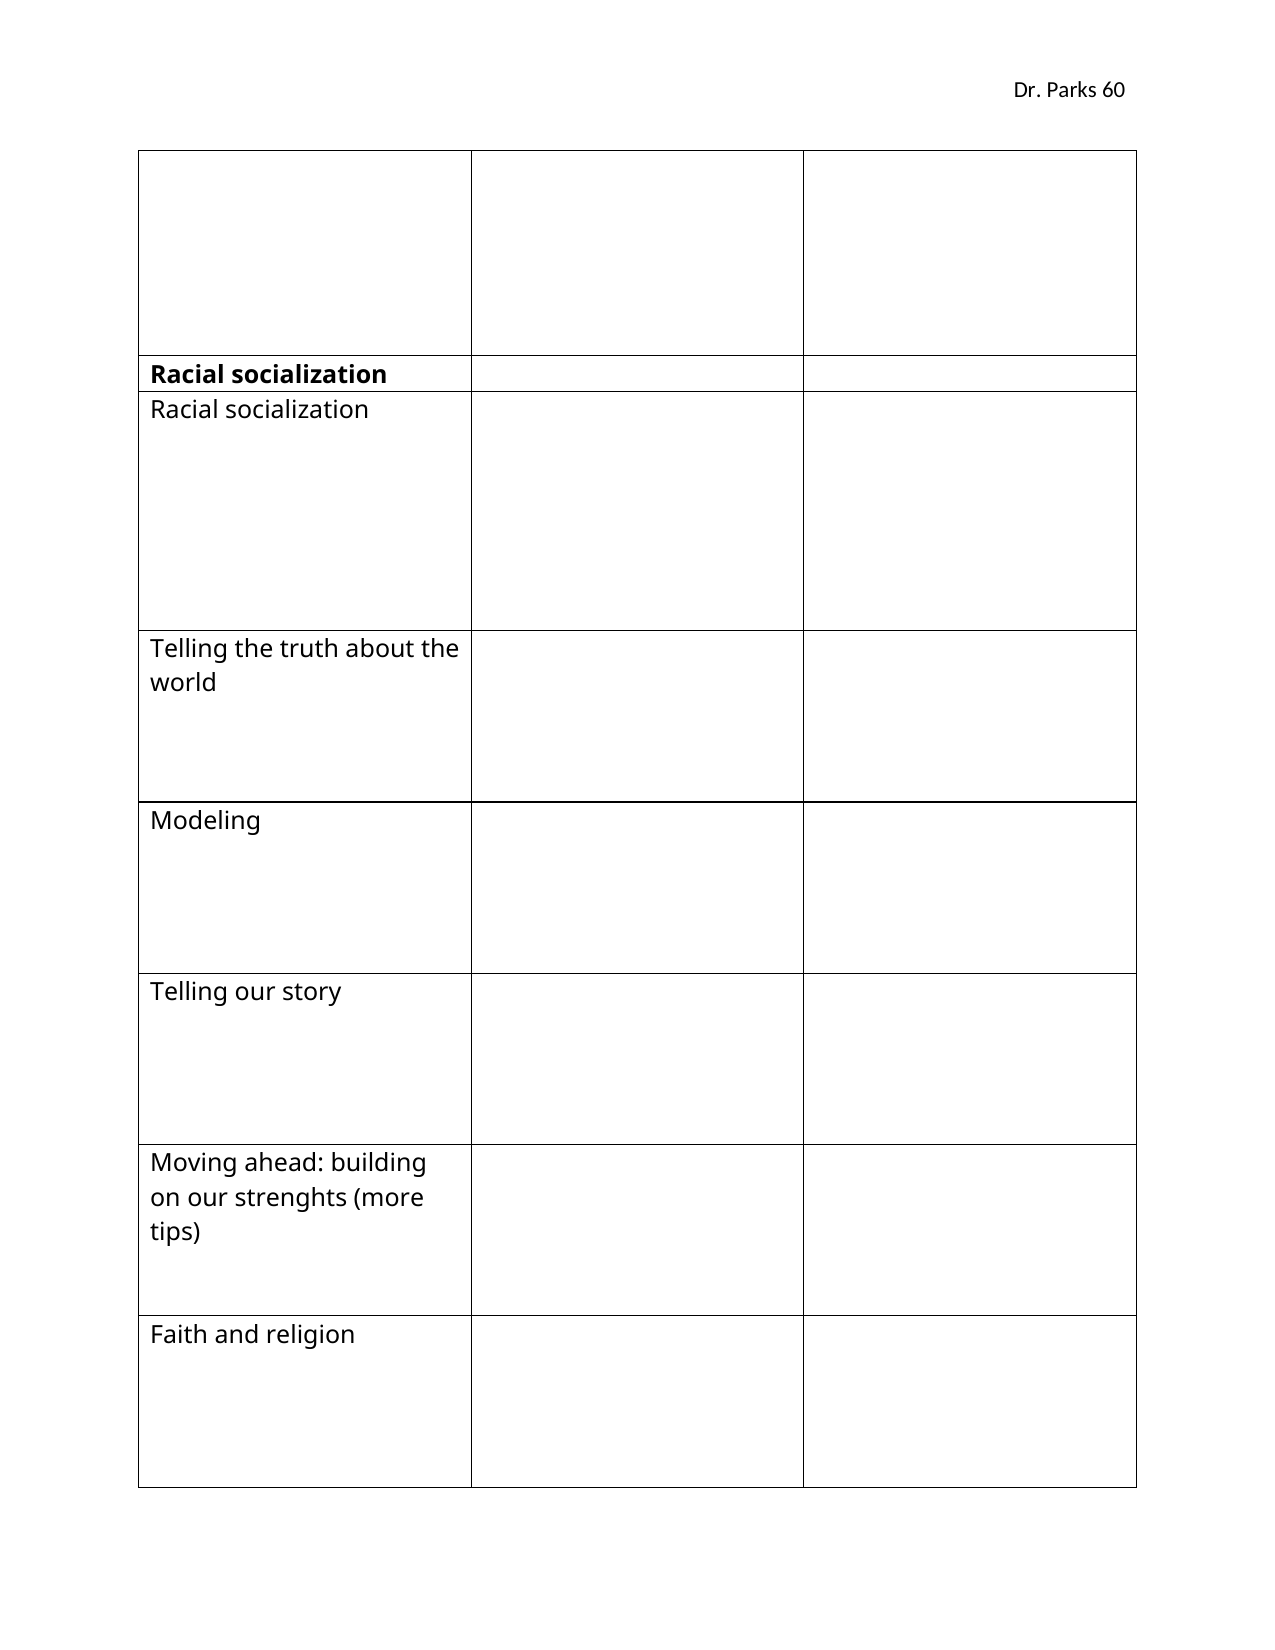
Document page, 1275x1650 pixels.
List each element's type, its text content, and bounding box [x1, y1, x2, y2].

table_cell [139, 151, 471, 355]
table_cell [804, 974, 1136, 1144]
table_cell [472, 356, 803, 391]
table_cell [472, 392, 803, 630]
table_cell [472, 974, 803, 1144]
table_cell [804, 356, 1136, 391]
table_cell Moving ahead: building on our strenghts (more tips) [139, 1145, 471, 1315]
table_cell [804, 151, 1136, 355]
table_cell Racial socialization [139, 356, 471, 391]
table_cell [804, 1316, 1136, 1487]
table_cell [472, 1145, 803, 1315]
table_cell Telling the truth about the world [139, 631, 471, 801]
table_cell Faith and religion [139, 1316, 471, 1487]
table_cell [472, 1316, 803, 1487]
table_cell Racial socialization [139, 392, 471, 630]
table_cell [472, 151, 803, 355]
table_cell [804, 392, 1136, 630]
table_cell [804, 803, 1136, 973]
table_cell [472, 803, 803, 973]
table_cell Modeling [139, 803, 471, 973]
table_cell [804, 631, 1136, 801]
table_cell Telling our story [139, 974, 471, 1144]
table_cell [472, 631, 803, 801]
table_cell [804, 1145, 1136, 1315]
